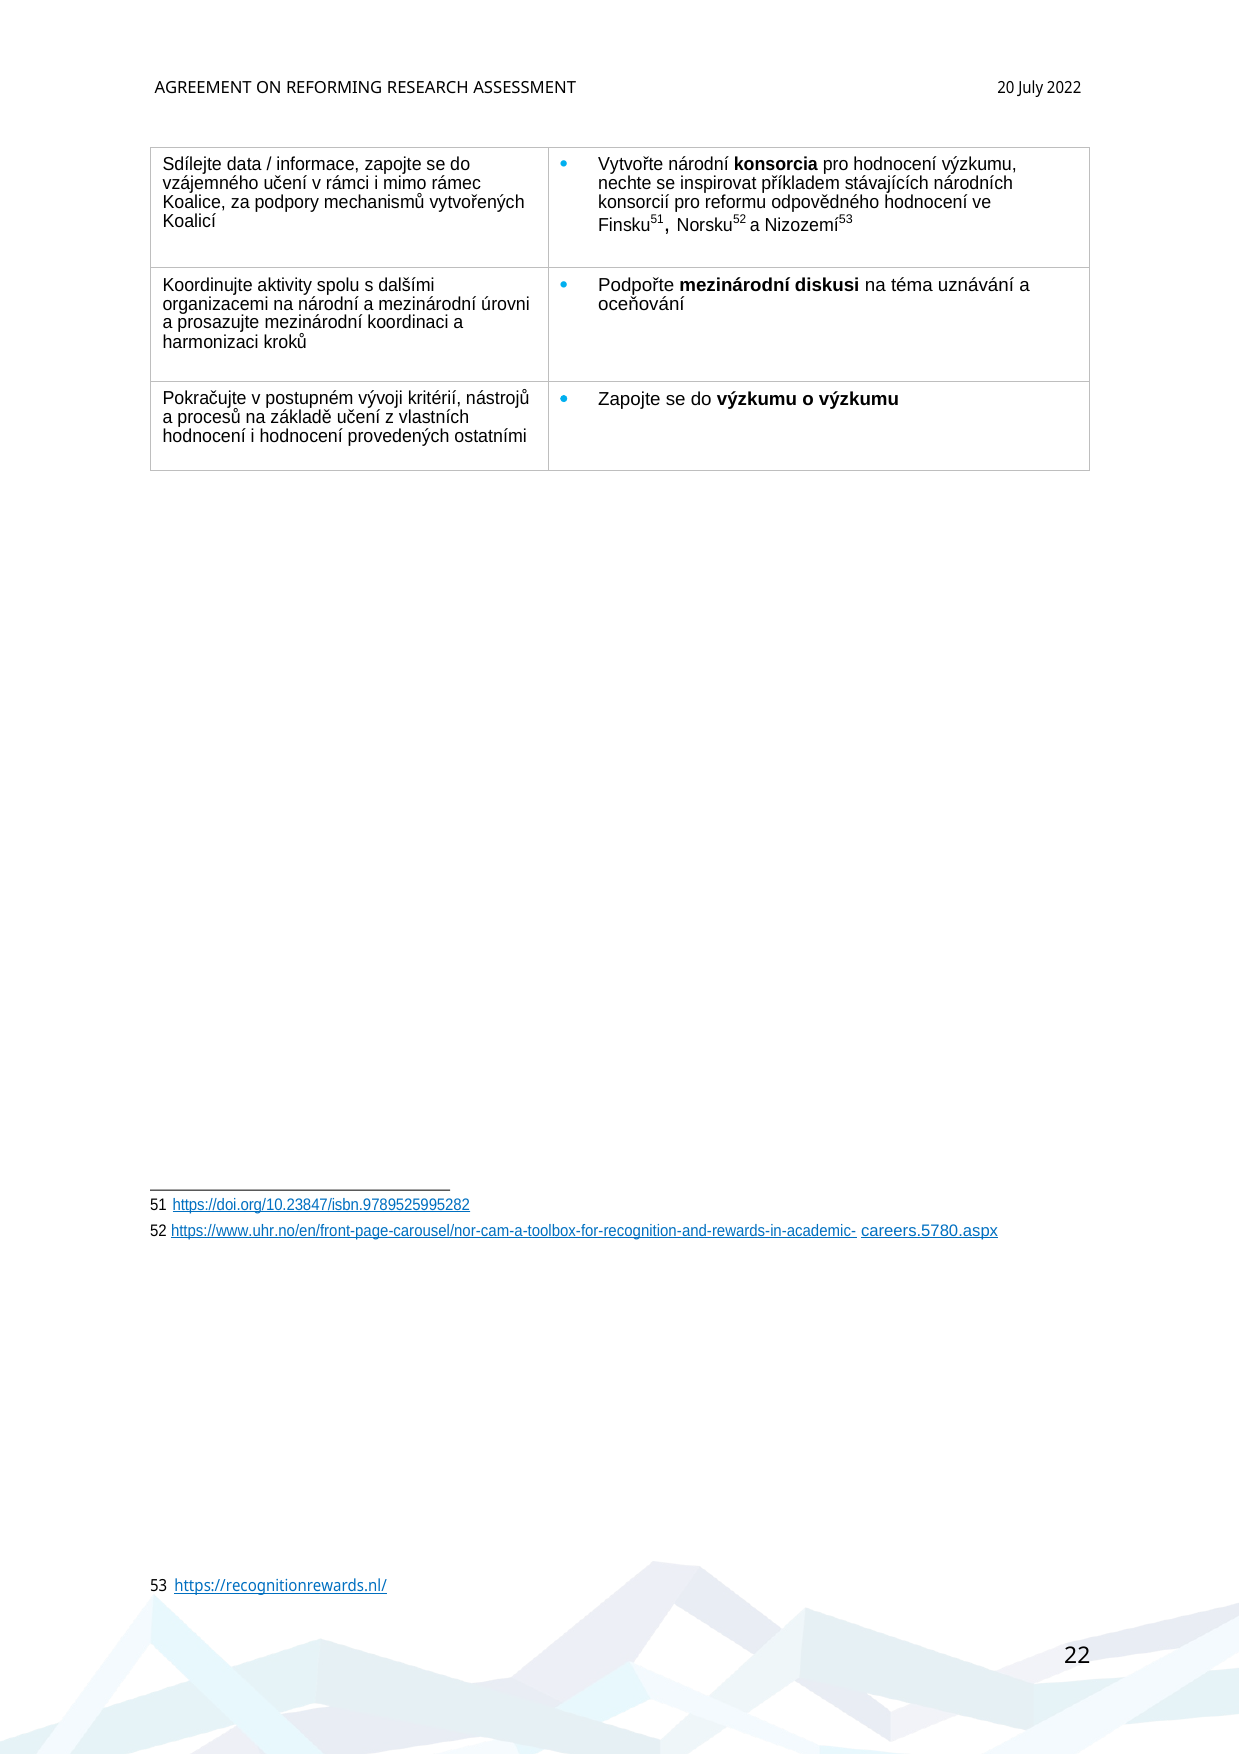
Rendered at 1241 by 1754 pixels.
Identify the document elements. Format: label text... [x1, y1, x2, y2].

table_cell Koordinujte aktivity spolu s dalšími organizacemi na národní a mezinárodní úrovni a prosazujte mezinárodní koordinaci a harmonizaci kroků [151, 268, 548, 381]
table_cell Pokračujte v postupném vývoji kritérií, nástrojů a procesů na základě učení z vlastních hodnocení i hodnocení provedených ostatními [151, 382, 548, 470]
text 52 https://www.uhr.no/en/front-page-carousel/nor-cam-a-toolbox-for-recognition-and-rewards-in-academic- careers.5780.aspx [150, 1220, 1117, 1239]
picture [0, 1561, 1239, 1754]
text 51 https://doi.org/10.23847/isbn.9789525995282 [150, 1194, 1117, 1213]
table_header Vytvořte národní konsorcia pro hodnocení výzkumu, nechte se inspirovat příkladem stávajících národních konsorcií pro reformu odpovědného hodnocení ve Finsku51, Norsku52 a Nizozemí53 [549, 148, 1089, 267]
table_header Sdílejte data / informace, zapojte se do vzájemného učení v rámci i mimo rámec Koalice, za podpory mechanismů vytvořených Koalicí [151, 148, 548, 267]
table_cell Zapojte se do výzkumu o výzkumu [549, 382, 1089, 470]
table_cell Podpořte mezinárodní diskusi na téma uznávání a oceňování [549, 268, 1089, 381]
